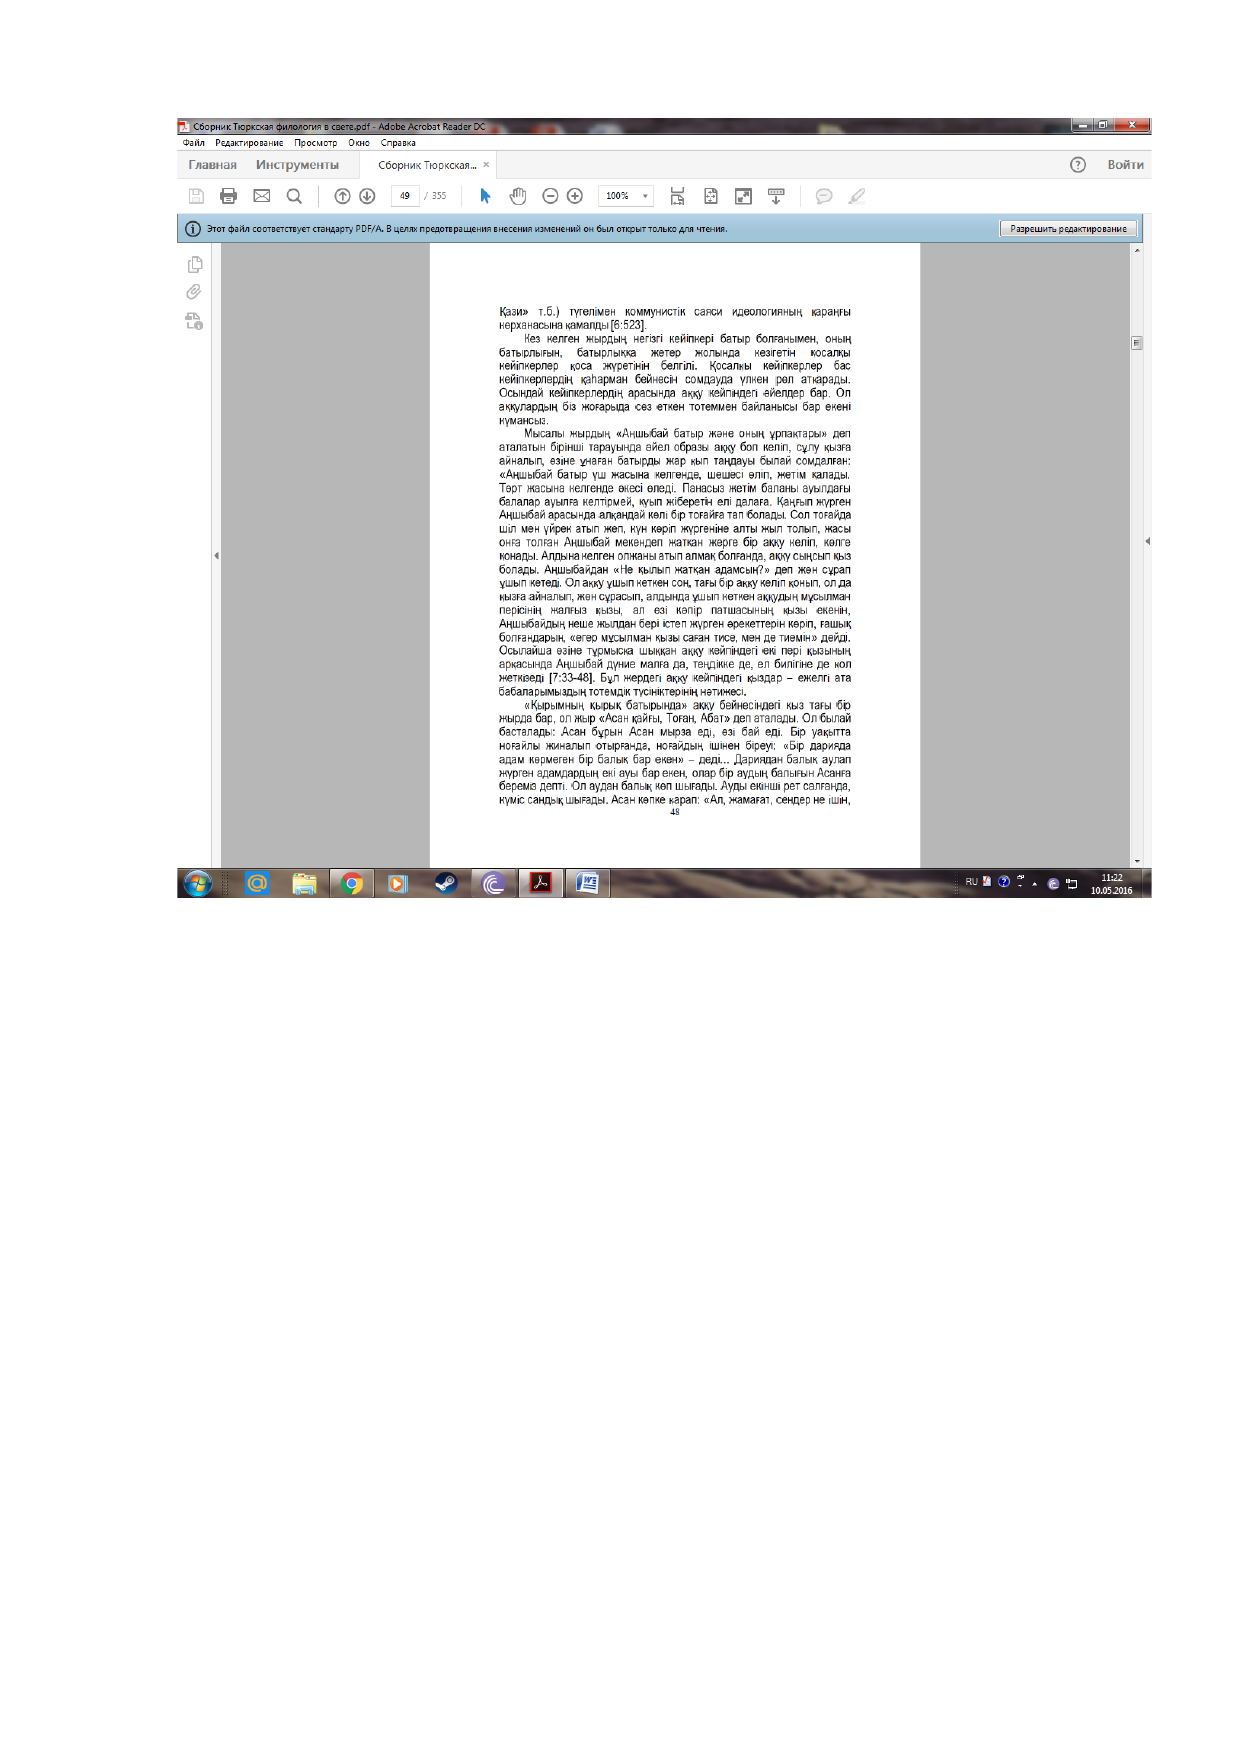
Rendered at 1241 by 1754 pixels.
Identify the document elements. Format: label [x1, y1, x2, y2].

picture [177, 118, 1152, 898]
